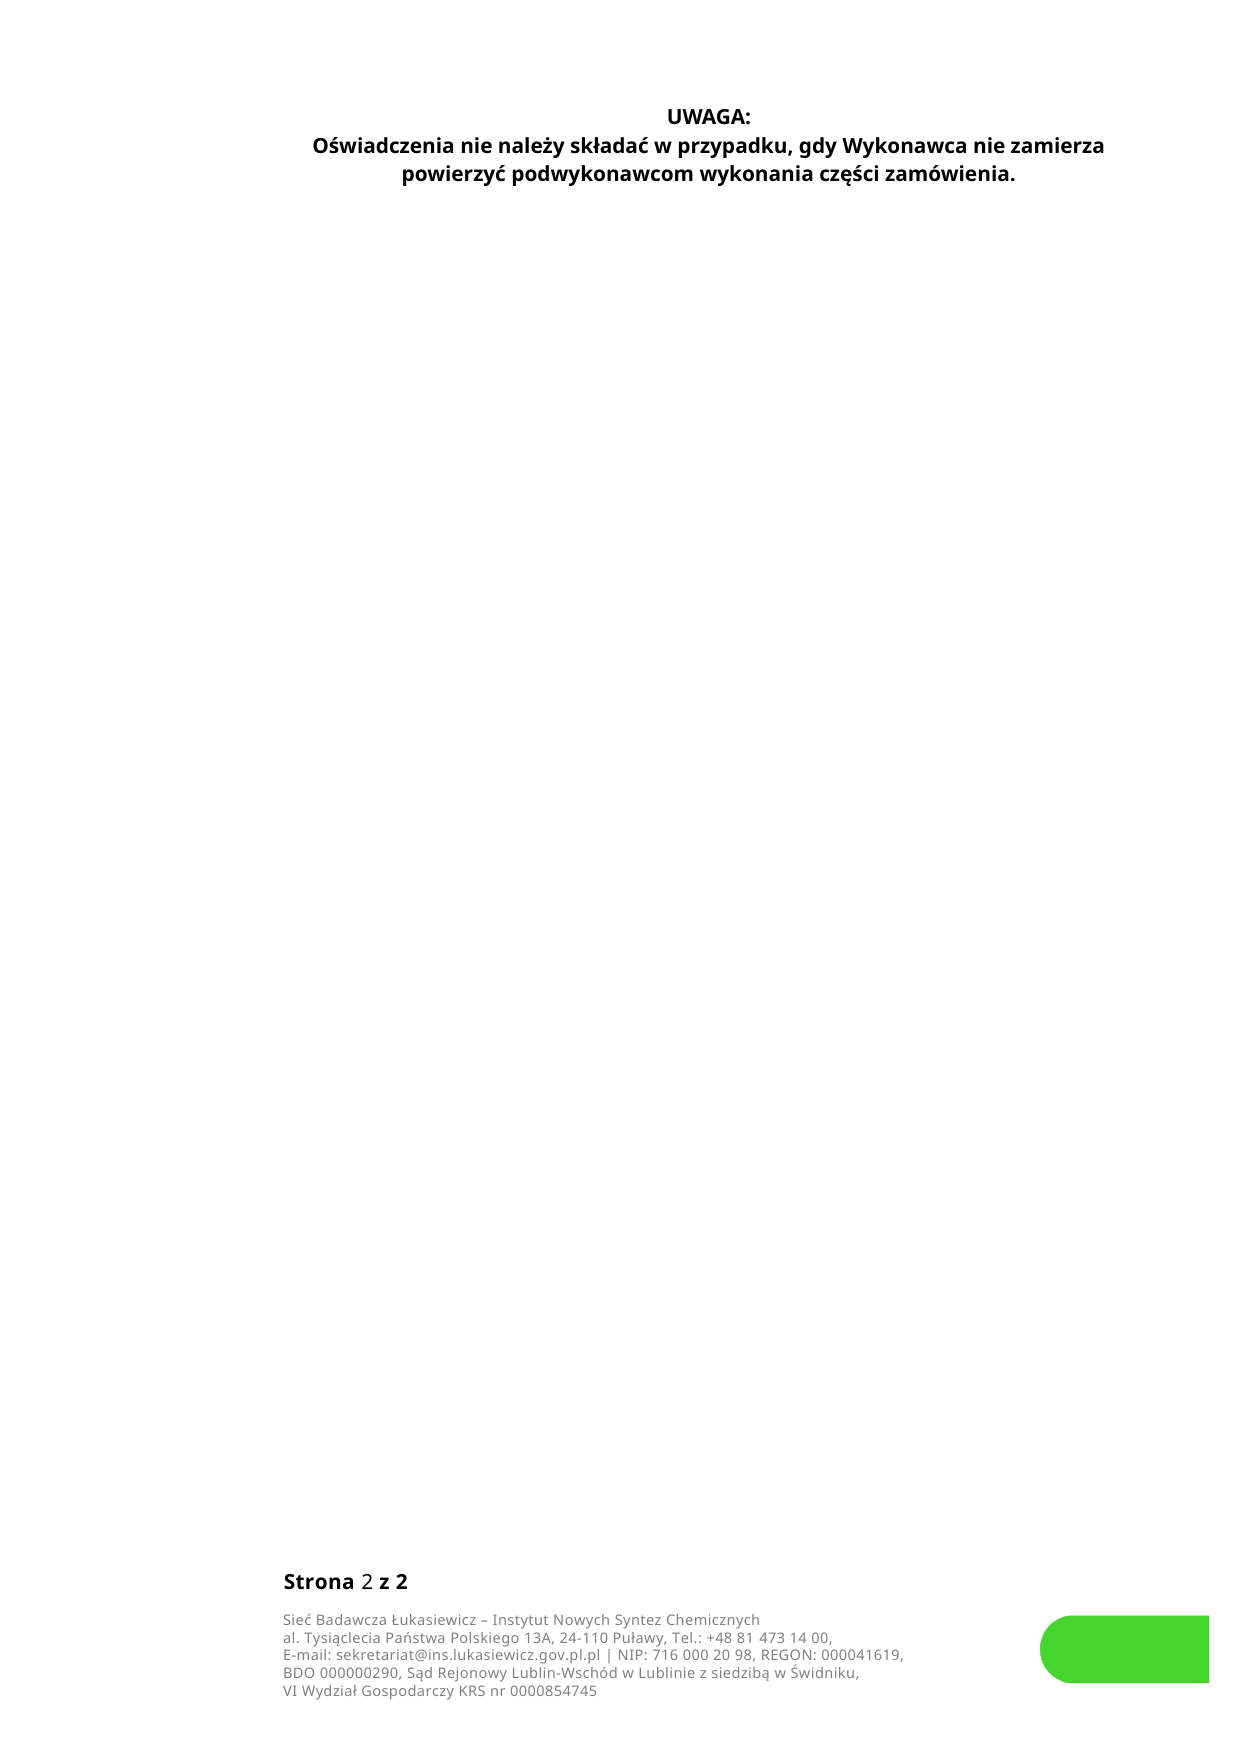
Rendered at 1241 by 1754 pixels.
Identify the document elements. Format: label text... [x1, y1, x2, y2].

text UWAGA: [283, 102, 1134, 131]
text Oświadczenia nie należy składać w przypadku, gdy Wykonawca nie zamierza powierzyć podwykonawcom wykonania części zamówienia. [283, 131, 1134, 188]
picture [1036, 1611, 1239, 1752]
